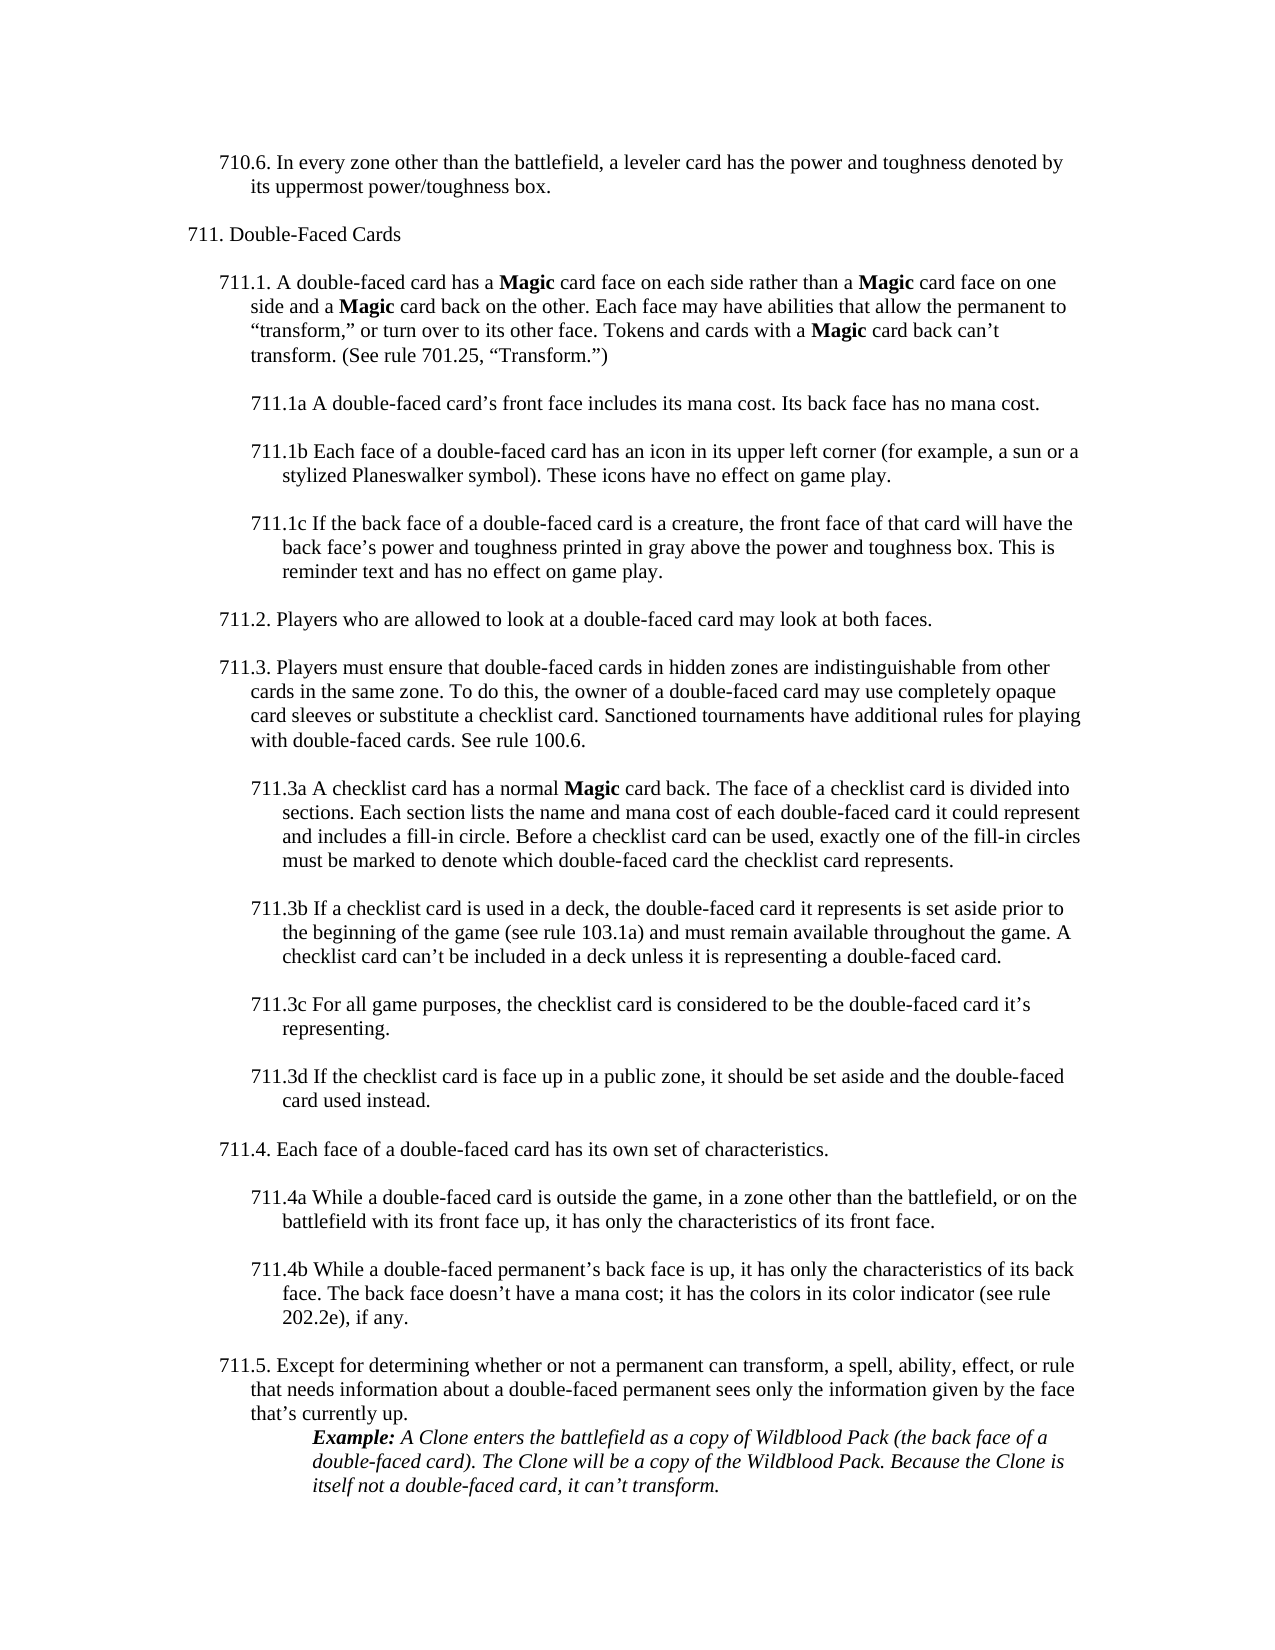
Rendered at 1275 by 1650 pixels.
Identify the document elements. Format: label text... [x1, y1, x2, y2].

text 711.1b Each face of a double-faced card has an icon in its upper left corner (for example, a sun or a stylized Planeswalker symbol). These icons have no effect on game play. [251, 439, 1087, 487]
text 711.4. Each face of a double-faced card has its own set of characteristics. [219, 1137, 1087, 1161]
text 711.4b While a double-faced permanent’s back face is up, it has only the characteristics of its back face. The back face doesn’t have a mana cost; it has the colors in its color indicator (see rule 202.2e), if any. [251, 1257, 1087, 1329]
text 711.3a A checklist card has a normal Magic card back. The face of a checklist card is divided into sections. Each section lists the name and mana cost of each double-faced card it could represent and includes a fill-in circle. Before a checklist card can be used, exactly one of the fill-in circles must be marked to denote which double-faced card the checklist card represents. [251, 776, 1087, 872]
text 711.3. Players must ensure that double-faced cards in hidden zones are indistinguishable from other cards in the same zone. To do this, the owner of a double-faced card may use completely opaque card sleeves or substitute a checklist card. Sanctioned tournaments have additional rules for playing with double-faced cards. See rule 100.6. [219, 655, 1087, 752]
text 711.4a While a double-faced card is outside the game, in a zone other than the battlefield, or on the battlefield with its front face up, it has only the characteristics of its front face. [251, 1185, 1087, 1233]
text 711.1. A double-faced card has a Magic card face on each side rather than a Magic card face on one side and a Magic card back on the other. Each face may have abilities that allow the permanent to “transform,” or turn over to its other face. Tokens and cards with a Magic card back can’t transform. (See rule 701.25, “Transform.”) [219, 270, 1087, 367]
text 711.3b If a checklist card is used in a deck, the double-faced card it represents is set aside prior to the beginning of the game (see rule 103.1a) and must remain available throughout the game. A checklist card can’t be included in a deck unless it is representing a double-faced card. [251, 896, 1087, 968]
text 710.6. In every zone other than the battlefield, a leveler card has the power and toughness denoted by its uppermost power/toughness box. [219, 150, 1087, 198]
text 711.5. Except for determining whether or not a permanent can transform, a spell, ability, effect, or rule that needs information about a double-faced permanent sees only the information given by the face that’s currently up. [219, 1353, 1087, 1425]
text Example: A Clone enters the battlefield as a copy of Wildblood Pack (the back face of a double-faced card). The Clone will be a copy of the Wildblood Pack. Because the Clone is itself not a double-faced card, it can’t transform. [312, 1425, 1087, 1497]
text 711.2. Players who are allowed to look at a double-faced card may look at both faces. [219, 607, 1087, 631]
text 711.3c For all game purposes, the checklist card is considered to be the double-faced card it’s representing. [251, 992, 1087, 1040]
text 711.3d If the checklist card is face up in a public zone, it should be set aside and the double-faced card used instead. [251, 1064, 1087, 1112]
text 711. Double-Faced Cards [187, 222, 1087, 246]
text 711.1c If the back face of a double-faced card is a creature, the front face of that card will have the back face’s power and toughness printed in gray above the power and toughness box. This is reminder text and has no effect on game play. [251, 511, 1087, 583]
text 711.1a A double-faced card’s front face includes its mana cost. Its back face has no mana cost. [251, 391, 1087, 415]
